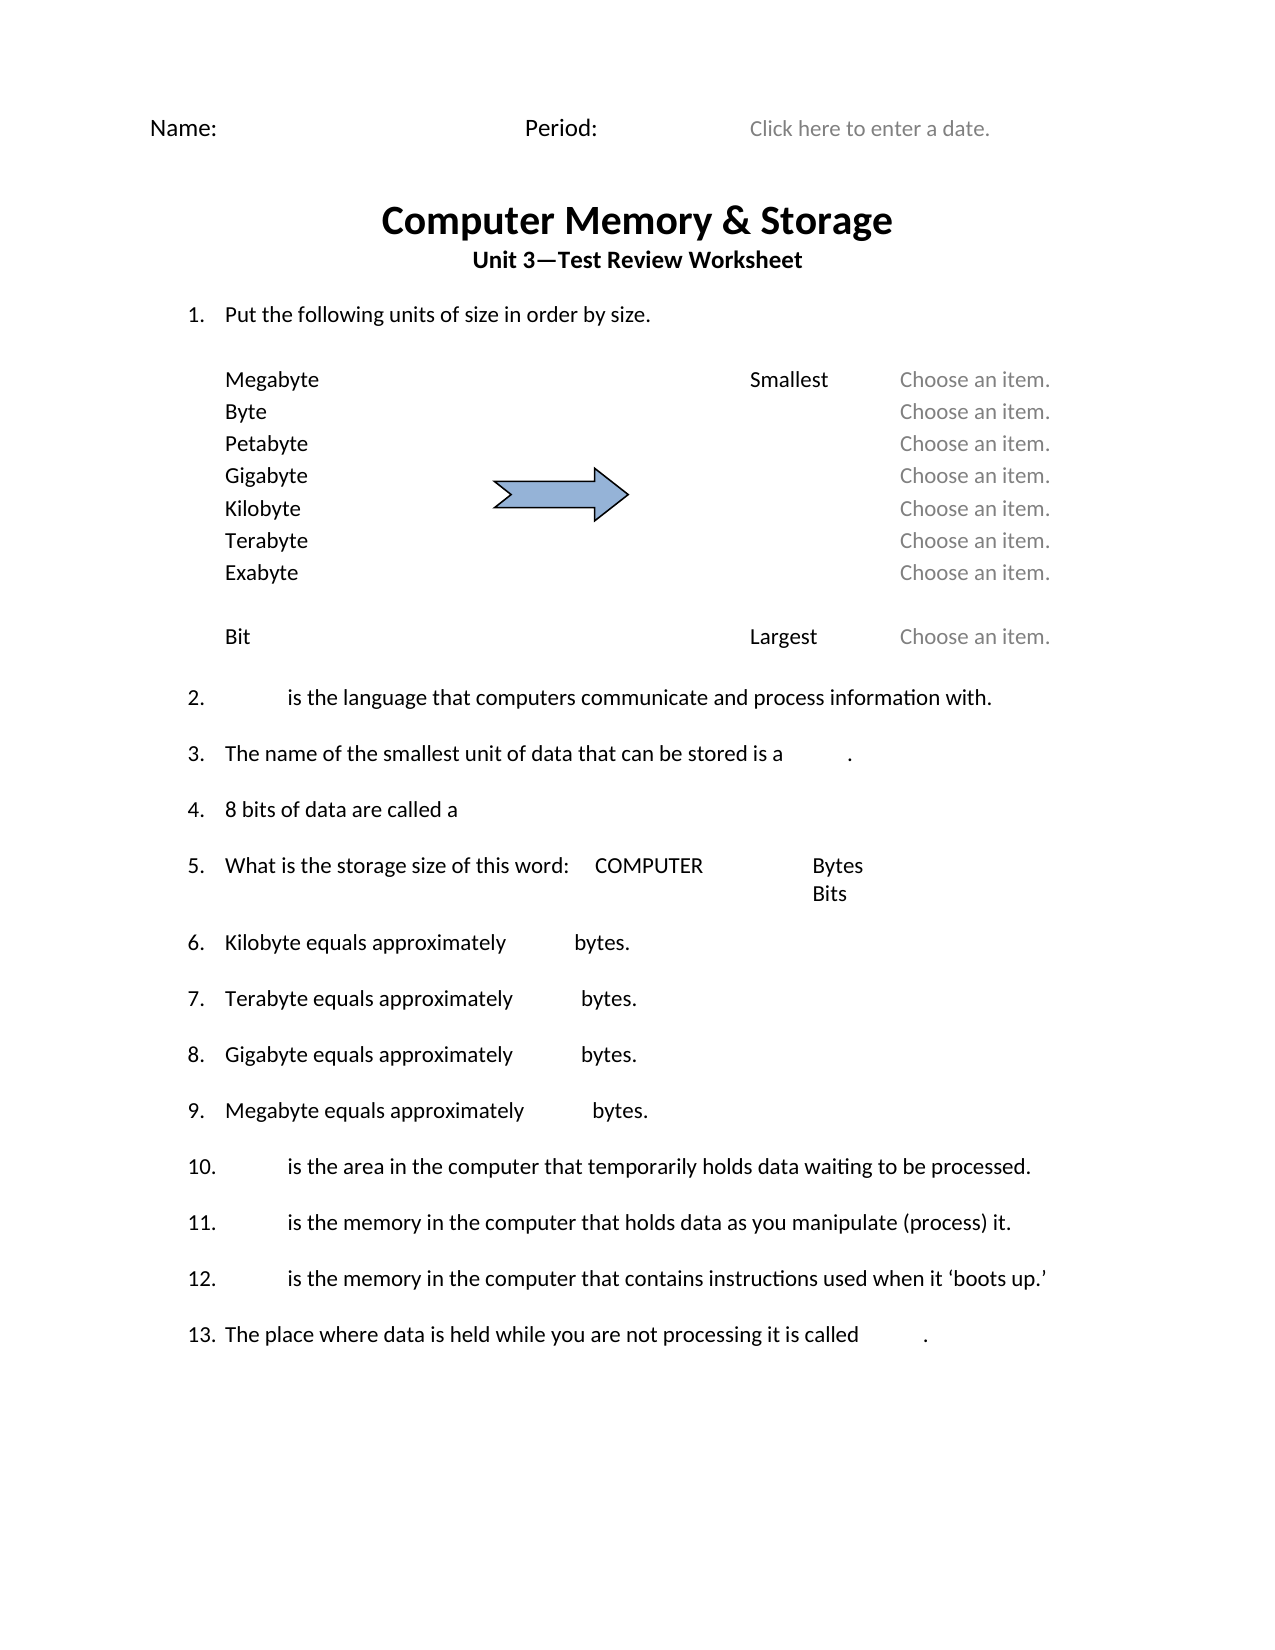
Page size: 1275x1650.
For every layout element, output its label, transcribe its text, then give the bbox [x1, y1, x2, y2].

list Exabyte [225, 558, 1125, 618]
list Megabyte Smallest [225, 365, 1125, 393]
list Gigabyte [225, 461, 1125, 489]
list is the area in the computer that temporarily holds data waiting to be processed. [187, 1152, 1125, 1180]
list Bit Largest [225, 622, 1125, 650]
list Put the following units of size in order by size. [187, 301, 1125, 328]
list What is the storage size of this word: COMPUTER Bytes [187, 851, 1125, 879]
list Kilobyte [225, 494, 593, 522]
list is the memory in the computer that contains instructions used when it ‘boots up.’ [187, 1264, 1125, 1292]
text Computer Memory & Storage [150, 194, 1125, 245]
list Kilobyte [596, 494, 1125, 522]
list The place where data is held while you are not processing it is called . [187, 1320, 1125, 1348]
text Unit 3—Test Review Worksheet [150, 245, 1125, 275]
list is the language that computers communicate and process information with. [187, 683, 1125, 711]
list Gigabyte equals approximately bytes. [187, 1040, 1125, 1068]
list Byte [225, 397, 1125, 425]
text Name: Period: [150, 112, 1125, 143]
list Terabyte equals approximately bytes. [187, 984, 1125, 1012]
text Bits [675, 879, 1125, 907]
list Terabyte [225, 526, 1125, 554]
list 8 bits of data are called a [187, 795, 1125, 823]
list The name of the smallest unit of data that can be stored is a . [187, 739, 1125, 767]
list Megabyte equals approximately bytes. [187, 1096, 1125, 1124]
list Kilobyte equals approximately bytes. [187, 928, 1125, 956]
list Petabyte [225, 429, 1125, 457]
list is the memory in the computer that holds data as you manipulate (process) it. [187, 1208, 1125, 1236]
